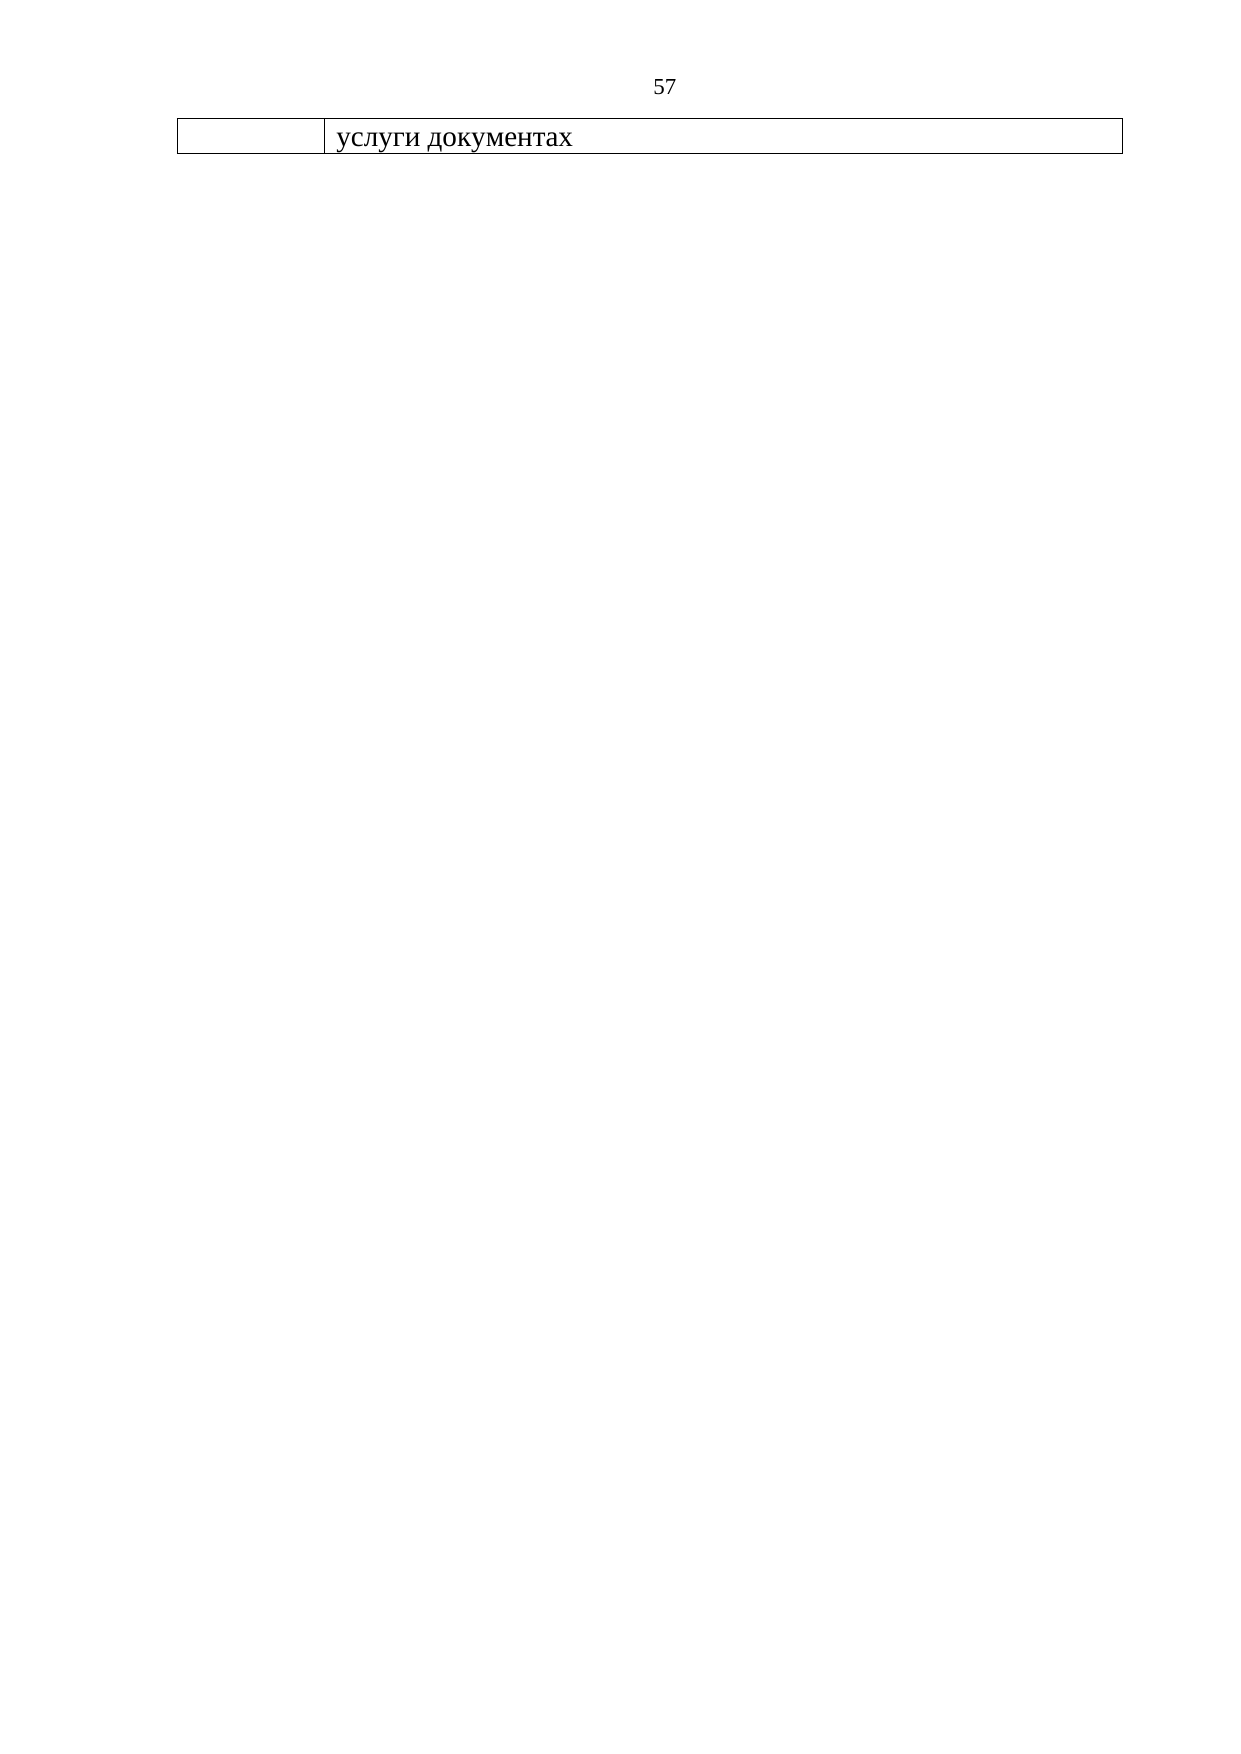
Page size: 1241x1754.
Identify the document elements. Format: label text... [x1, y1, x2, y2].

table_cell 2. [178, 119, 324, 153]
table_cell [325, 119, 1122, 153]
